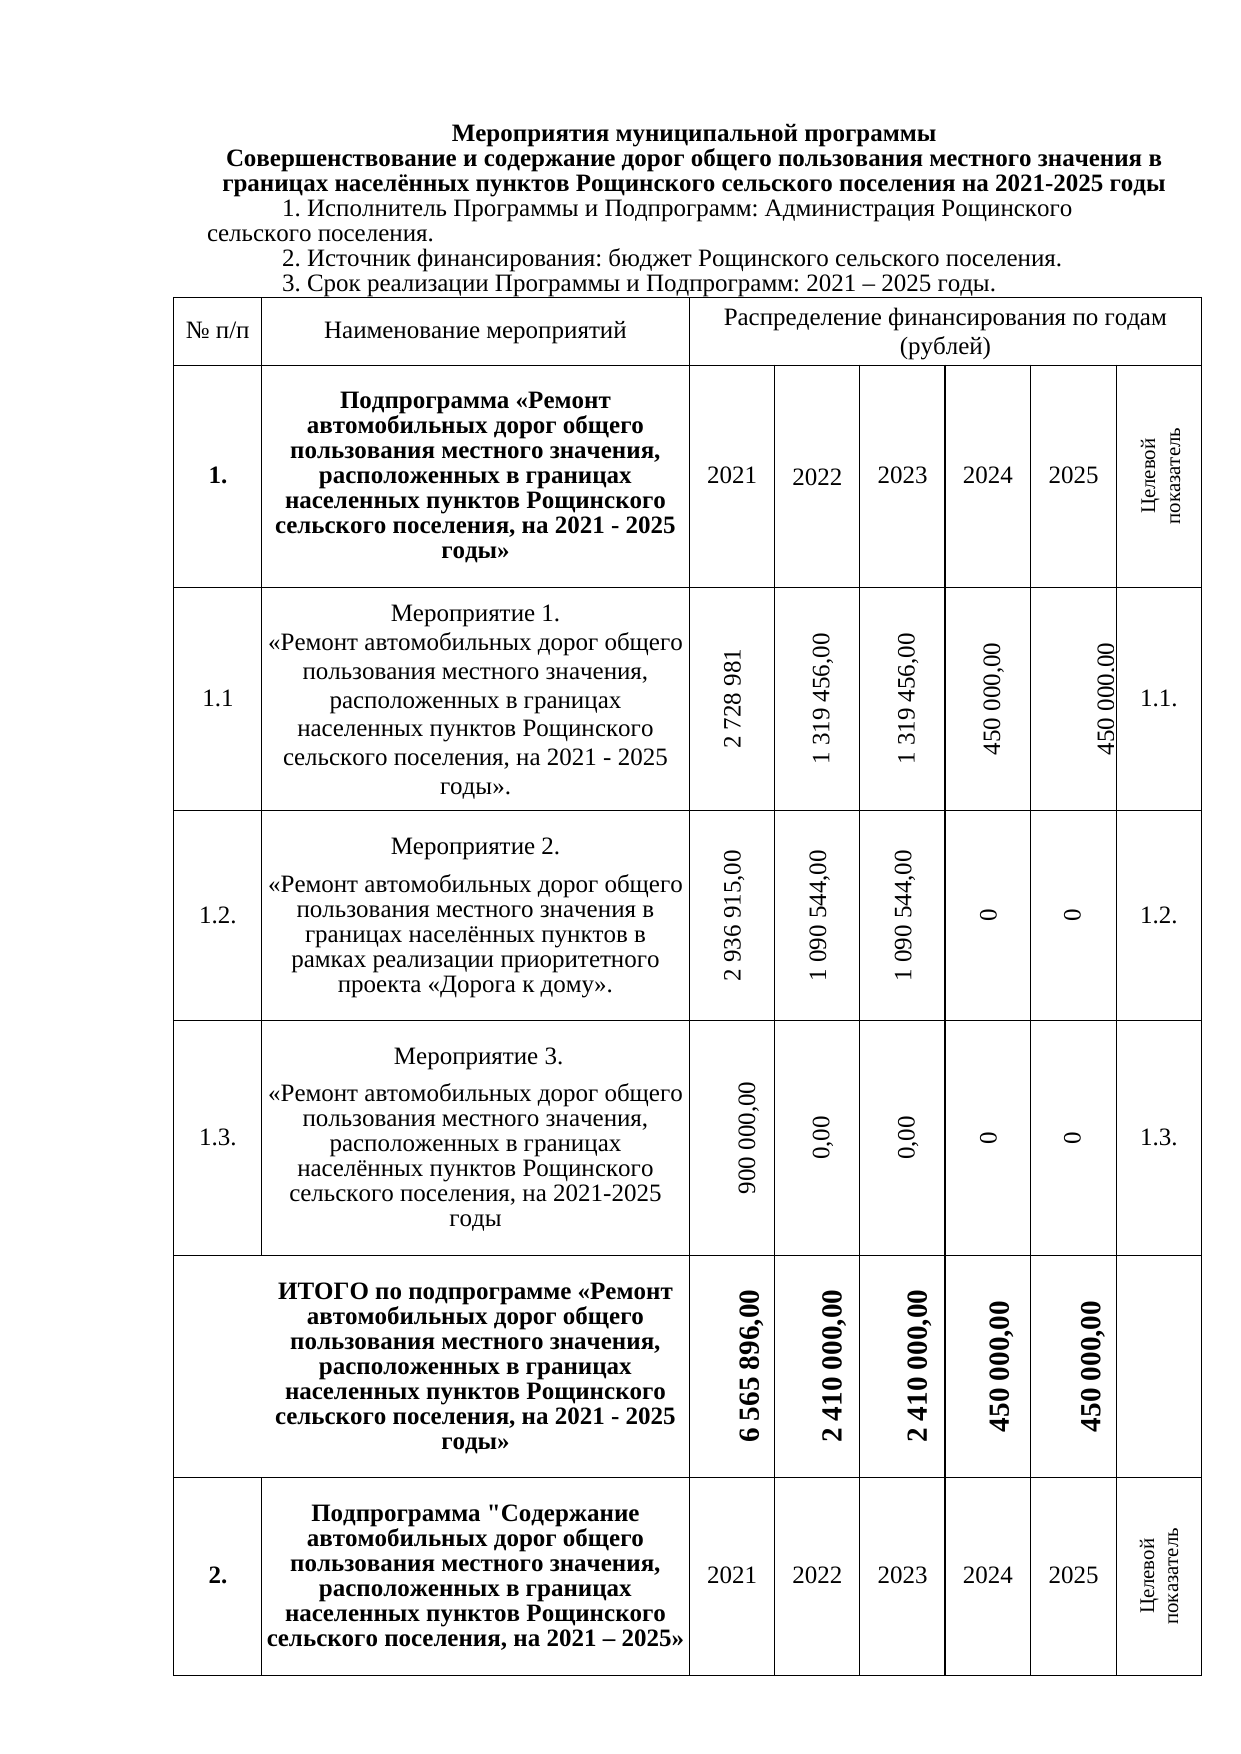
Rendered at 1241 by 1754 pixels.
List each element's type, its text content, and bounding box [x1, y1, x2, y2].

table_cell 2 936 915,00 [690, 811, 774, 1020]
text Совершенствование и содержание дорог общего пользования местного значения в границах населённых пунктов Рощинского сельского поселения на 2021-2025 годы [207, 147, 1181, 197]
table_cell 0 [946, 811, 1030, 1020]
table_cell 2022 [775, 1478, 859, 1674]
table_cell 900 000,00 [690, 1021, 774, 1255]
table_cell ИТОГО по подпрограмме «Ремонт автомобильных дорог общего пользования местного значения, расположенных в границах населенных пунктов Рощинского сельского поселения, на 2021 - 2025 годы» [261, 1256, 689, 1477]
table_cell 1.1. [1117, 588, 1201, 810]
table_cell 2022 [775, 366, 859, 587]
table_cell 2024 [946, 366, 1030, 587]
text 1. Исполнитель Программы и Подпрограмм: Администрация Рощинского сельского поселения. [207, 197, 1181, 247]
table_cell Подпрограмма «Ремонт автомобильных дорог общего пользования местного значения, расположенных в границах населенных пунктов Рощинского сельского поселения, на 2021 - 2025 годы» [262, 366, 689, 587]
table_cell 2 410 000,00 [860, 1256, 944, 1477]
table_cell Целевой показатель [1117, 1478, 1201, 1674]
table_cell 2. [174, 1478, 261, 1674]
table_header № п/п [174, 298, 261, 364]
table_cell 1 319 456,00 [775, 588, 859, 810]
table_cell 1.2. [1117, 811, 1201, 1020]
table_cell 2025 [1031, 366, 1116, 587]
table_cell [174, 1256, 261, 1477]
table_cell 0 [1031, 1021, 1116, 1255]
table_cell 0 [946, 1021, 1030, 1255]
text Мероприятия муниципальной программы [207, 118, 1181, 147]
table_cell 2021 [690, 1478, 774, 1674]
table_cell 450 000,00 [946, 1256, 1030, 1477]
table_cell 1 319 456,00 [860, 588, 944, 810]
table_header Распределение финансирования по годам (рублей) [690, 298, 1201, 364]
text 3. Срок реализации Программы и Подпрограмм: 2021 – 2025 годы. [207, 272, 1181, 297]
table_cell Мероприятие 1. «Ремонт автомобильных дорог общего пользования местного значения, расположенных в границах населенных пунктов Рощинского сельского поселения, на 2021 - 2025 годы». [262, 588, 689, 810]
table_cell [1117, 1256, 1201, 1477]
table_cell Подпрограмма "Содержание автомобильных дорог общего пользования местного значения, расположенных в границах населенных пунктов Рощинского сельского поселения, на 2021 – 2025» [262, 1478, 689, 1674]
table_cell 2024 [946, 1478, 1030, 1674]
table_cell 1.3. [1117, 1021, 1201, 1255]
table_cell Целевой показатель [1117, 366, 1201, 587]
table_cell 1 090 544,00 [860, 811, 944, 1020]
table_cell 1 090 544,00 [775, 811, 859, 1020]
table_cell 1.2. [174, 811, 261, 1020]
table_cell 0 [1031, 811, 1116, 1020]
table_cell Мероприятие 3. «Ремонт автомобильных дорог общего пользования местного значения, расположенных в границах населённых пунктов Рощинского сельского поселения, на 2021-2025 годы [262, 1021, 689, 1255]
table_cell 450 000,00 [1031, 1256, 1116, 1477]
table_cell 2 410 000,00 [775, 1256, 859, 1477]
table_cell 0,00 [775, 1021, 859, 1255]
text 2. Источник финансирования: бюджет Рощинского сельского поселения. [207, 247, 1181, 272]
table_cell 1.1 [174, 588, 261, 810]
table_cell 2021 [690, 366, 774, 587]
table_cell 450 000,00 [1031, 588, 1116, 810]
table_cell 1. [174, 366, 261, 587]
table_cell 2 728 981 [690, 588, 774, 810]
table_cell 2023 [860, 1478, 944, 1674]
table_cell 1.3. [174, 1021, 261, 1255]
table_cell Мероприятие 2. «Ремонт автомобильных дорог общего пользования местного значения в границах населённых пунктов в рамках реализации приоритетного проекта «Дорога к дому». [262, 811, 689, 1020]
table_cell 0,00 [860, 1021, 944, 1255]
table_cell 2023 [860, 366, 944, 587]
table_cell 6 565 896,00 [690, 1256, 774, 1477]
table_cell 2025 [1031, 1478, 1116, 1674]
table_cell 450 000,00 [946, 588, 1030, 810]
table_header Наименование мероприятий [262, 298, 689, 364]
